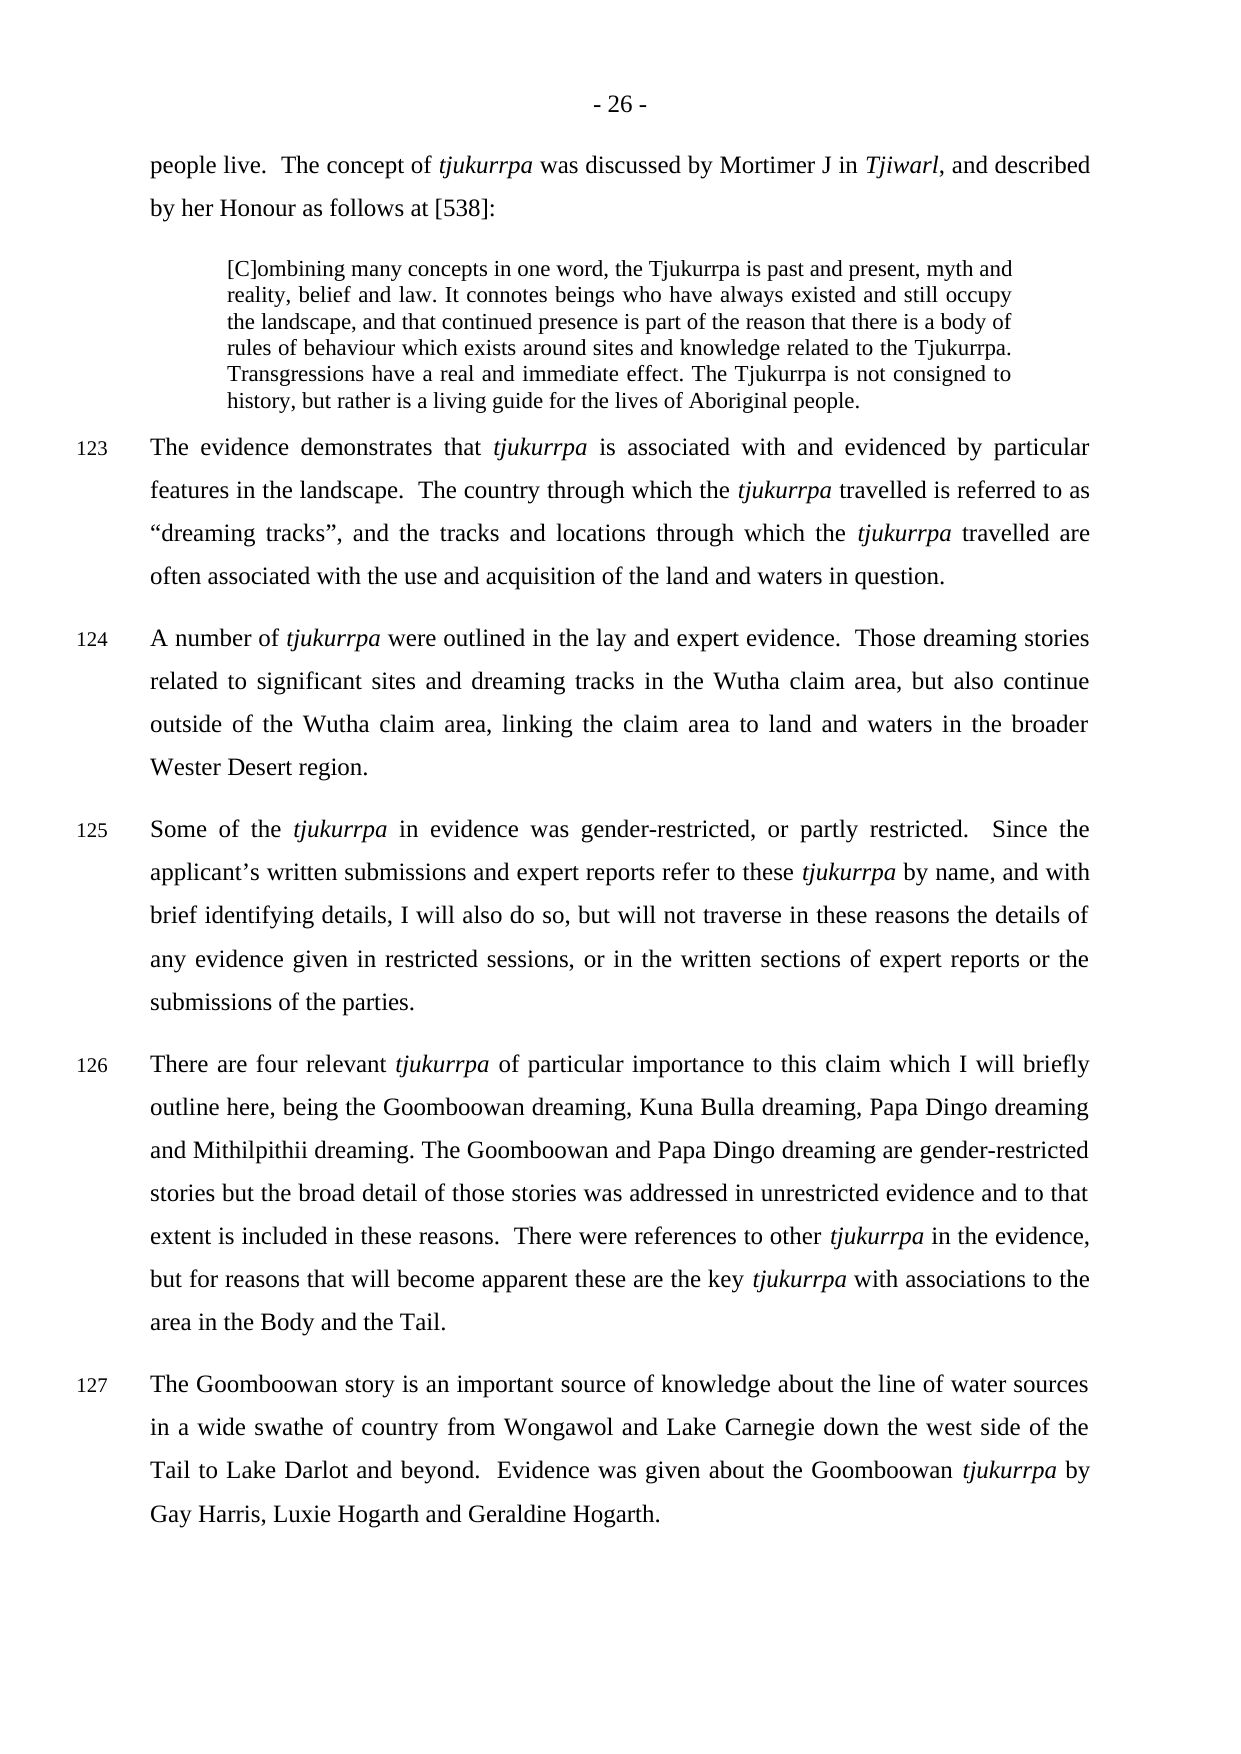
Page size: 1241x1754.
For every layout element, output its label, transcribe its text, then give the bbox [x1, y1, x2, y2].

text There are four relevant tjukurrpa of particular importance to this claim which I will briefly outline here, being the Goomboowan dreaming, Kuna Bulla dreaming, Papa Dingo dreaming and Mithilpithii dreaming. The Goomboowan and Papa Dingo dreaming are gender-restricted stories but the broad detail of those stories was addressed in unrestricted evidence and to that extent is included in these reasons. There were references to other tjukurrpa in the evidence, but for reasons that will become apparent these are the key tjukurrpa with associations to the area in the Body and the Tail. [76, 1049, 1090, 1336]
text The evidence demonstrates that tjukurrpa is associated with and evidenced by particular features in the landscape. The country through which the tjukurrpa travelled is referred to as “dreaming tracks”, and the tracks and locations through which the tjukurrpa travelled are often associated with the use and acquisition of the land and waters in question. [76, 432, 1090, 590]
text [76, 150, 1090, 222]
text Some of the tjukurrpa in evidence was gender-restricted, or partly restricted. Since the applicant’s written submissions and expert reports refer to these tjukurrpa by name, and with brief identifying details, I will also do so, but will not traverse in these reasons the details of any evidence given in restricted sessions, or in the written sections of expert reports or the submissions of the parties. [76, 814, 1090, 1016]
text The Goomboowan story is an important source of knowledge about the line of water sources in a wide swathe of country from Wongawol and Lake Carnegie down the west side of the Tail to Lake Darlot and beyond. Evidence was given about the Goomboowan tjukurrpa by Gay Harris, Luxie Hogarth and Geraldine Hogarth. [76, 1369, 1090, 1527]
text A number of tjukurrpa were outlined in the lay and expert evidence. Those dreaming stories related to significant sites and dreaming tracks in the Wutha claim area, but also continue outside of the Wutha claim area, linking the claim area to land and waters in the broader Wester Desert region. [76, 623, 1090, 781]
text [C]ombining many concepts in one word, the Tjukurrpa is past and present, myth and reality, belief and law. It connotes beings who have always existed and still occupy the landscape, and that continued presence is part of the reason that there is a body of rules of behaviour which exists around sites and knowledge related to the Tjukurrpa. Transgressions have a real and immediate effect. The Tjukurrpa is not consigned to history, but rather is a living guide for the lives of Aboriginal people. [227, 255, 1013, 413]
